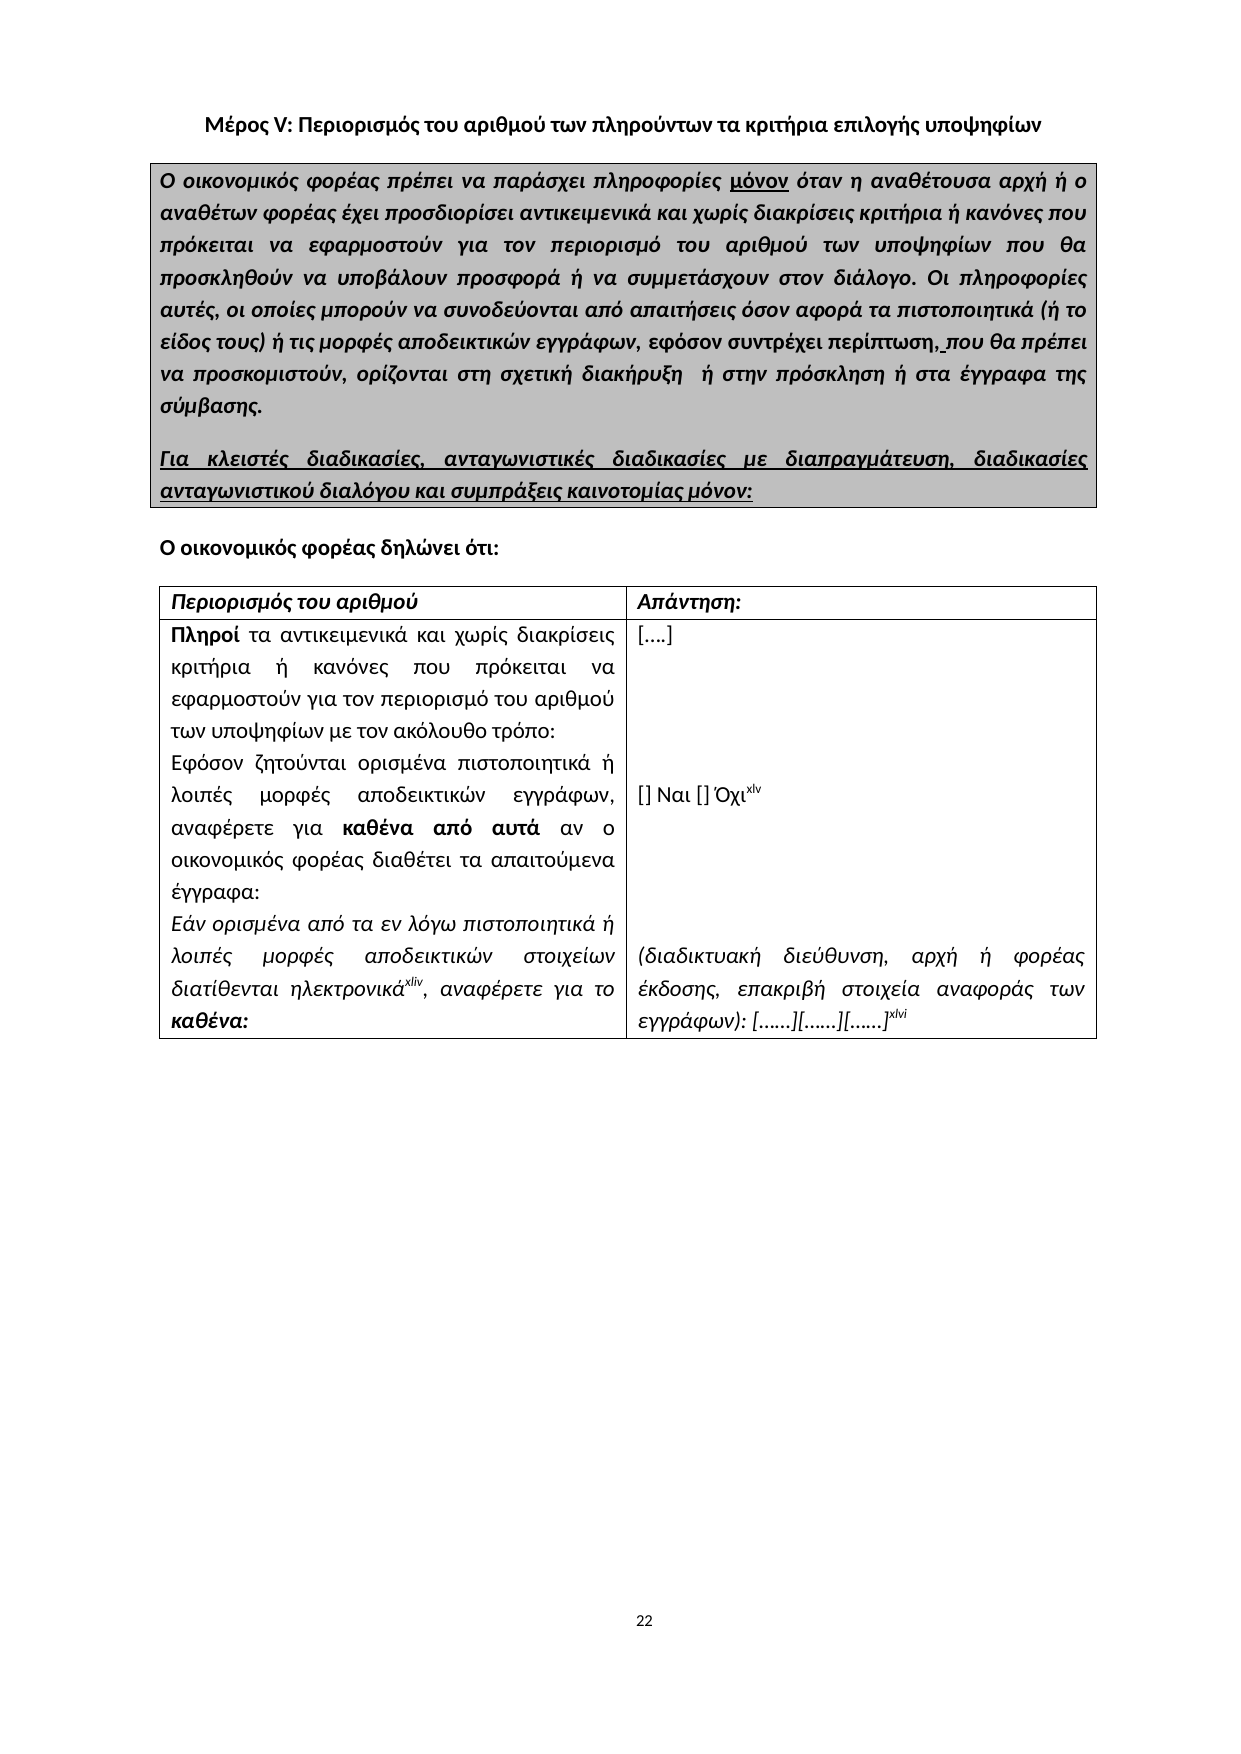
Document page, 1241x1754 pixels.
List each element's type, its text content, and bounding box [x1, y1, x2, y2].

table_cell [….] [] Ναι [] Όχι (διαδικτυακή διεύθυνση, αρχή ή φορέας έκδοσης, επακριβή στοιχεία αναφοράς των εγγράφων): [……][……][……] [627, 620, 1096, 1038]
text Μέρος V: Περιορισμός του αριθμού των πληρούντων τα κριτήρια επιλογής υποψηφίων [159, 110, 1087, 138]
table_header Περιορισμός του αριθμού [160, 587, 626, 619]
text Για κλειστές διαδικασίες, ανταγωνιστικές διαδικασίες με διαπραγμάτευση, διαδικασίες ανταγωνιστικού διαλόγου και συμπράξεις καινοτομίας μόνον: [151, 441, 1096, 507]
text Ο οικονομικός φορέας δηλώνει ότι: [159, 533, 1087, 561]
table_header Απάντηση: [627, 587, 1096, 619]
text Ο οικονομικός φορέας πρέπει να παράσχει πληροφορίες μόνον όταν η αναθέτουσα αρχή ή ο αναθέτων φορέας έχει προσδιορίσει αντικειμενικά και χωρίς διακρίσεις κριτήρια ή κανόνες που πρόκειται να εφαρμοστούν για τον περιορισμό του αριθμού των υποψηφίων που θα προσκληθούν να υποβάλουν προσφορά ή να συμμετάσχουν στον διάλογο. Οι πληροφορίες αυτές, οι οποίες μπορούν να συνοδεύονται από απαιτήσεις όσον αφορά τα πιστοποιητικά (ή το είδος τους) ή τις μορφές αποδεικτικών εγγράφων, εφόσον συντρέχει περίπτωση, που θα πρέπει να προσκομιστούν, ορίζονται στη σχετική διακήρυξη ή στην πρόσκληση ή στα έγγραφα της σύμβασης. [151, 164, 1096, 419]
table_cell Πληροί τα αντικειμενικά και χωρίς διακρίσεις κριτήρια ή κανόνες που πρόκειται να εφαρμοστούν για τον περιορισμό του αριθμού των υποψηφίων με τον ακόλουθο τρόπο: Εφόσον ζητούνται ορισμένα πιστοποιητικά ή λοιπές μορφές αποδεικτικών εγγράφων, αναφέρετε για καθένα από αυτά αν ο οικονομικός φορέας διαθέτει τα απαιτούμενα έγγραφα: Εάν ορισμένα από τα εν λόγω πιστοποιητικά ή λοιπές μορφές αποδεικτικών στοιχείων διατίθενται ηλεκτρονικά, αναφέρετε για το καθένα: [160, 620, 626, 1038]
